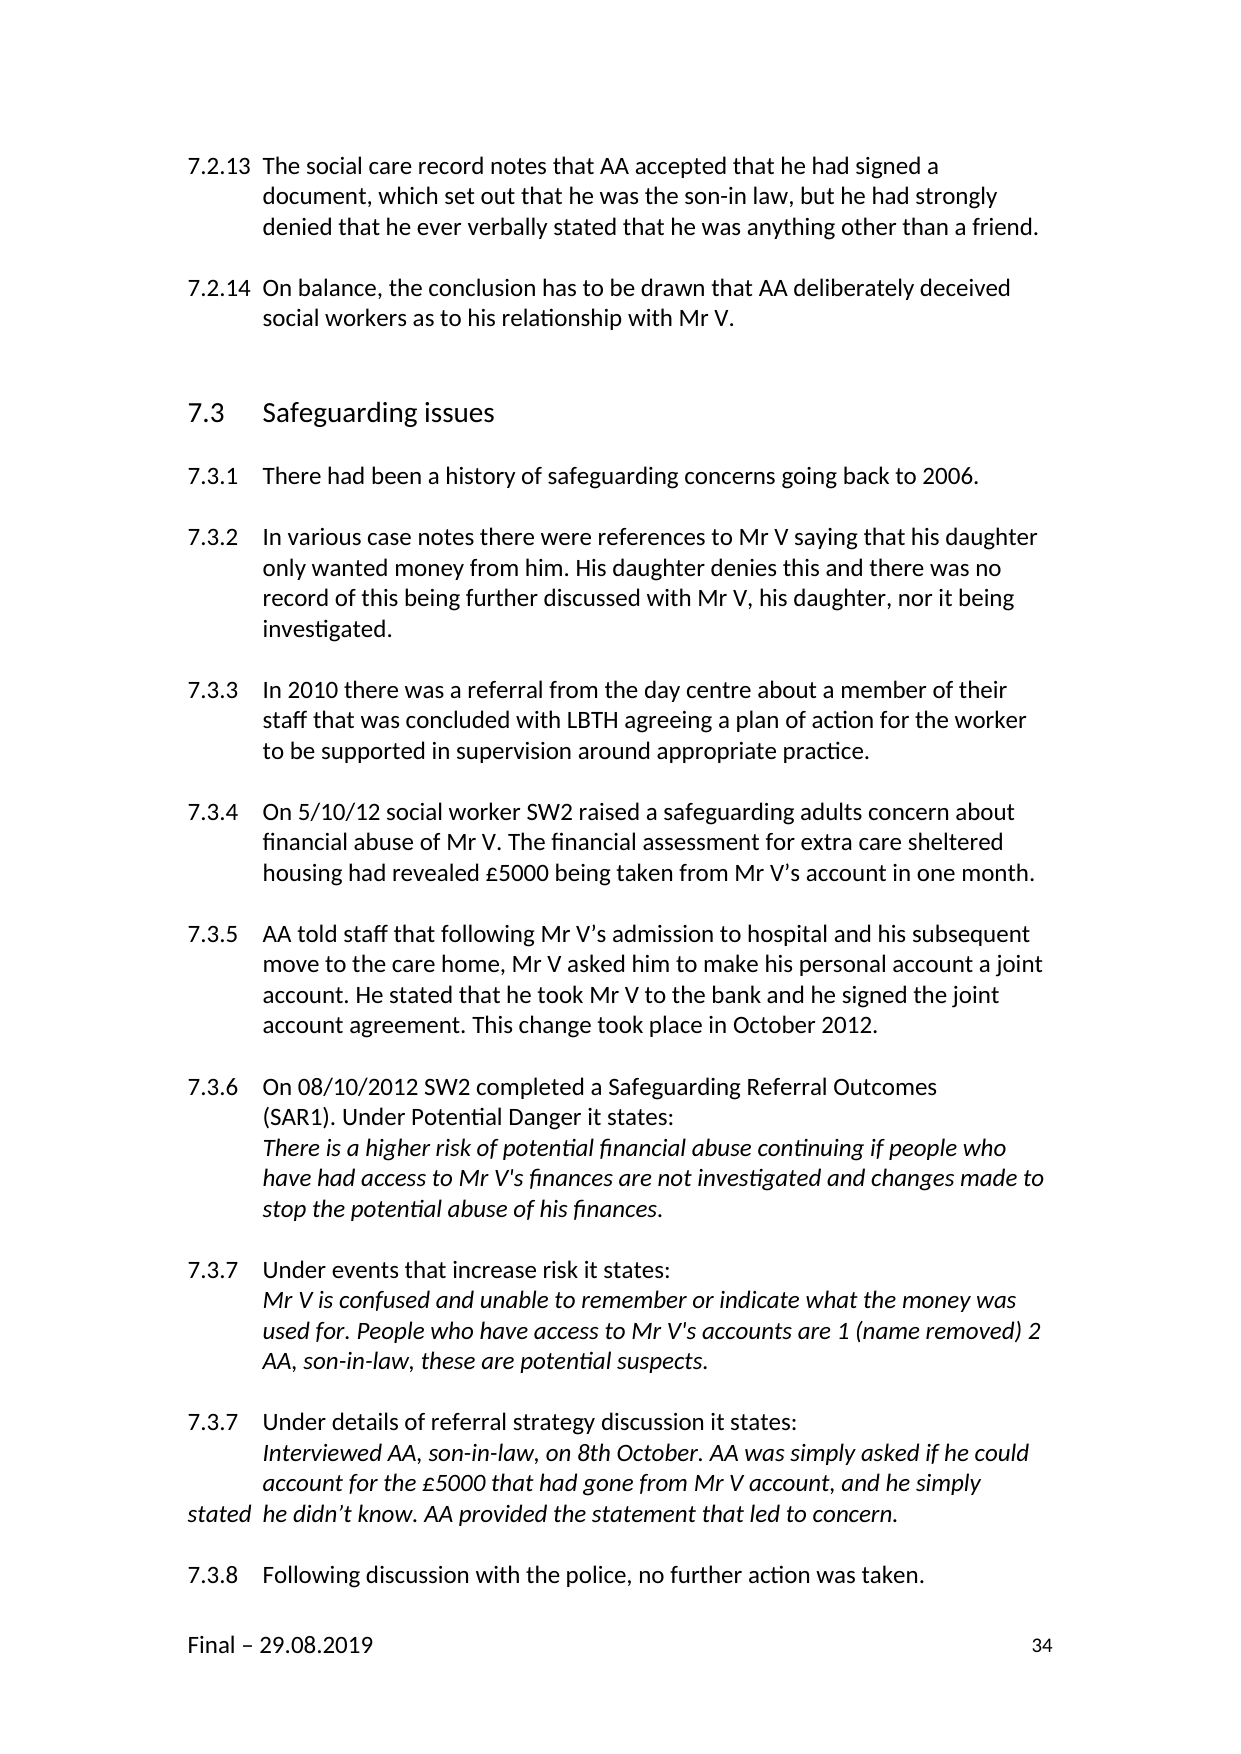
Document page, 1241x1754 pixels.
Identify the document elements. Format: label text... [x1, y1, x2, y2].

text There is a higher risk of potential financial abuse continuing if people who have had access to Mr V's finances are not investigated and changes made to stop the potential abuse of his finances. [187, 1132, 1053, 1223]
text 7.3.7 Under details of referral strategy discussion it states: [187, 1406, 1053, 1437]
text 7.3.4 On 5/10/12 social worker SW2 raised a safeguarding adults concern about financial abuse of Mr V. The financial assessment for extra care sheltered housing had revealed £5000 being taken from Mr V’s account in one month. [187, 796, 1053, 888]
text 7.3.1 There had been a history of safeguarding concerns going back to 2006. [187, 460, 1053, 491]
text 7.3.8 Following discussion with the police, no further action was taken. [187, 1559, 1053, 1589]
text 7.3.5 AA told staff that following Mr V’s admission to hospital and his subsequent move to the care home, Mr V asked him to make his personal account a joint account. He stated that he took Mr V to the bank and he signed the joint account agreement. This change took place in October 2012. [187, 918, 1053, 1040]
text 7.2.14 On balance, the conclusion has to be drawn that AA deliberately deceived social workers as to his relationship with Mr V. [187, 272, 1053, 333]
text 7.3.7 Under events that increase risk it states: [187, 1254, 1053, 1284]
text 7.2.13 The social care record notes that AA accepted that he had signed a document, which set out that he was the son-in law, but he had strongly denied that he ever verbally stated that he was anything other than a friend. [187, 150, 1053, 242]
text 7.3.2 In various case notes there were references to Mr V saying that his daughter only wanted money from him. His daughter denies this and there was no record of this being further discussed with Mr V, his daughter, nor it being investigated. [187, 521, 1053, 643]
text 7.3 Safeguarding issues [187, 394, 1053, 430]
text 7.3.6 On 08/10/2012 SW2 completed a Safeguarding Referral Outcomes (SAR1). Under Potential Danger it states: [187, 1071, 1053, 1132]
text Interviewed AA, son-in-law, on 8th October. AA was simply asked if he could account for the £5000 that had gone from Mr V account, and he simply stated he didn’t know. AA provided the statement that led to concern. [187, 1437, 1053, 1528]
text 7.3.3 In 2010 there was a referral from the day centre about a member of their staff that was concluded with LBTH agreeing a plan of action for the worker to be supported in supervision around appropriate practice. [187, 674, 1053, 766]
text Mr V is confused and unable to remember or indicate what the money was used for. People who have access to Mr V's accounts are 1 (name removed) 2 AA, son-in-law, these are potential suspects. [262, 1284, 1053, 1376]
